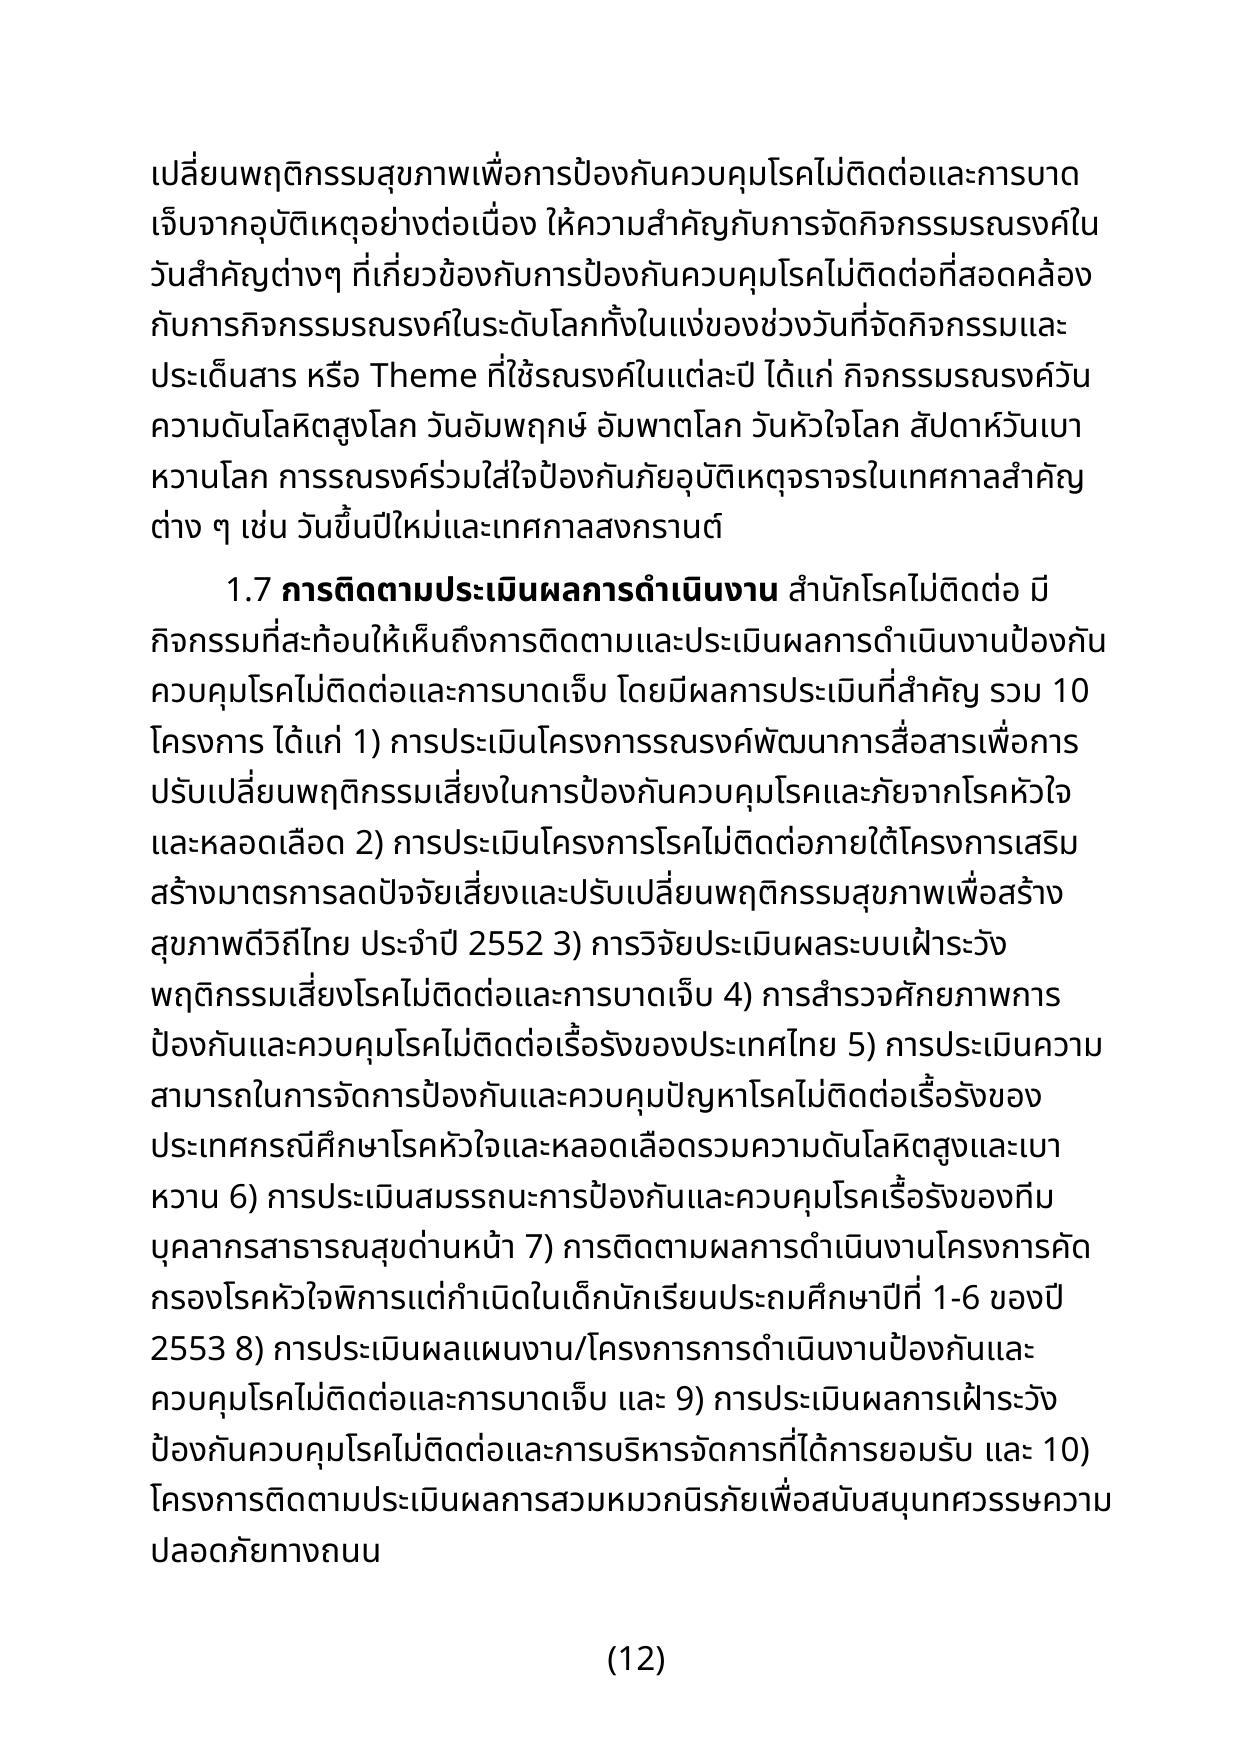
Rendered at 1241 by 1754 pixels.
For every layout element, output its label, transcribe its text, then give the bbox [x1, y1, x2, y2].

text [150, 150, 1122, 553]
text 1.7 การติดตามประเมินผลการดำเนินงาน สำนักโรคไม่ติดต่อ มีกิจกรรมที่สะท้อนให้เห็นถึงการติดตามและประเมินผลการดำเนินงานป้องกัน ควบคุมโรคไม่ติดต่อและการบาดเจ็บ โดยมีผลการประเมินที่สำคัญ รวม 10 โครงการ ได้แก่ 1) การประเมินโครงการรณรงค์พัฒนาการสื่อสารเพื่อการปรับเปลี่ยนพฤติกรรมเสี่ยงในการป้องกันควบคุมโรคและภัยจากโรคหัวใจและหลอดเลือด 2) การประเมินโครงการโรคไม่ติดต่อภายใต้โครงการเสริมสร้างมาตรการลดปัจจัยเสี่ยงและปรับเปลี่ยนพฤติกรรมสุขภาพเพื่อสร้างสุขภาพดีวิถีไทย ประจำปี 2552 3) การวิจัยประเมินผลระบบเฝ้าระวังพฤติกรรมเสี่ยงโรคไม่ติดต่อและการบาดเจ็บ 4) การสำรวจศักยภาพการป้องกันและควบคุมโรคไม่ติดต่อเรื้อรังของประเทศไทย 5) การประเมินความสามารถในการจัดการป้องกันและควบคุมปัญหาโรคไม่ติดต่อเรื้อรังของประเทศกรณีศึกษาโรคหัวใจและหลอดเลือดรวมความดันโลหิตสูงและเบาหวาน 6) การประเมินสมรรถนะการป้องกันและควบคุมโรคเรื้อรังของทีมบุคลากรสาธารณสุขด่านหน้า 7) การติดตามผลการดำเนินงานโครงการคัดกรองโรคหัวใจพิการแต่กำเนิดในเด็กนักเรียนประถมศึกษาปีที่ 1-6 ของปี 2553 8) การประเมินผลแผนงาน/โครงการการดำเนินงานป้องกันและควบคุมโรคไม่ติดต่อและการบาดเจ็บ และ 9) การประเมินผลการเฝ้าระวัง ป้องกันควบคุมโรคไม่ติดต่อและการบริหารจัดการที่ได้การยอมรับ และ 10) โครงการติดตามประเมินผลการสวมหมวกนิรภัยเพื่อสนับสนุนทศวรรษความปลอดภัยทางถนน [150, 566, 1122, 1577]
